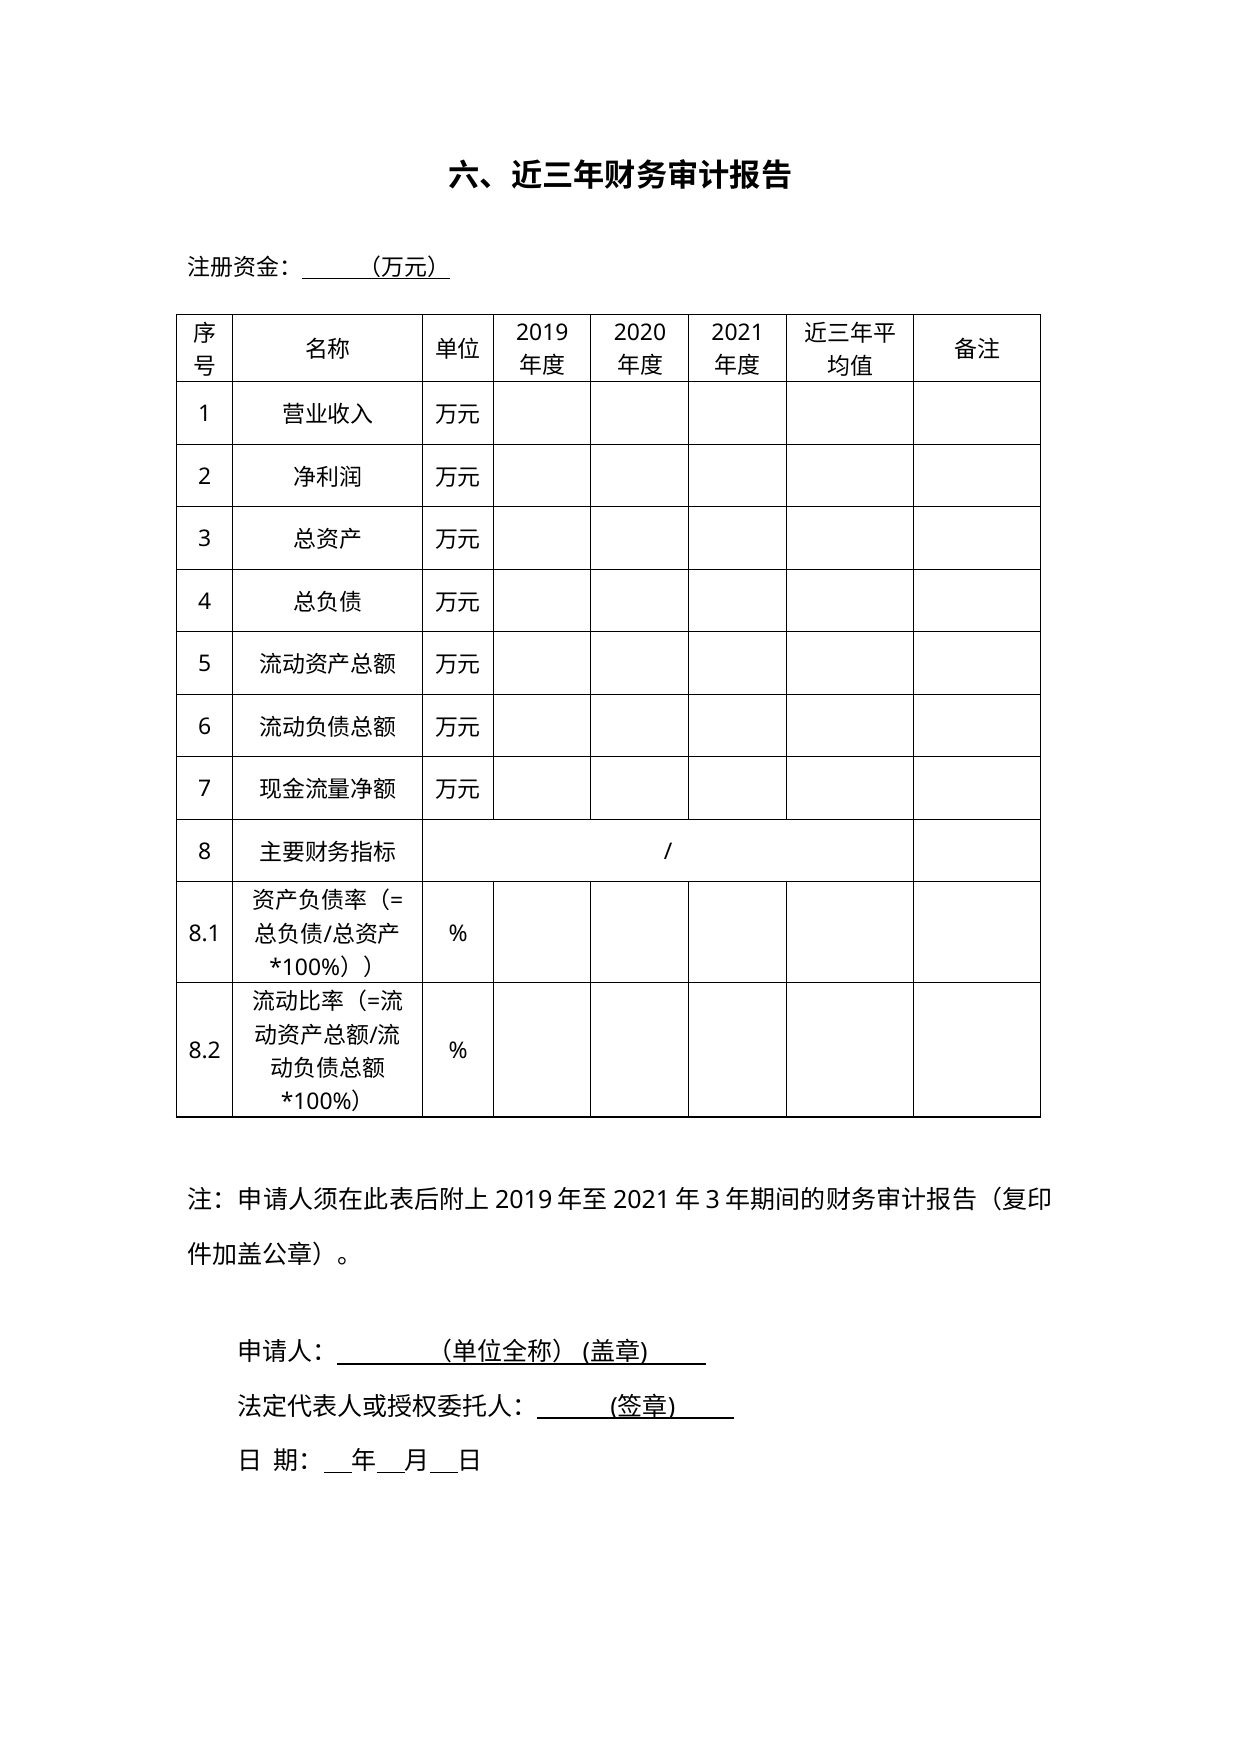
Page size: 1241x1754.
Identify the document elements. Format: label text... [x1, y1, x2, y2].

table_cell [494, 445, 590, 506]
table_cell 主要财务指标 [233, 820, 422, 881]
table_cell [494, 983, 590, 1116]
table_cell [591, 882, 688, 982]
table_cell 8 [177, 820, 232, 881]
table_cell [591, 983, 688, 1116]
table_header 2020年度 [591, 315, 688, 381]
table_cell [591, 445, 688, 506]
table_cell [689, 757, 786, 818]
table_cell [787, 695, 913, 756]
table_cell 万元 [423, 507, 493, 568]
table_cell [787, 382, 913, 443]
table_cell [689, 882, 786, 982]
table_cell [787, 757, 913, 818]
table_cell [494, 695, 590, 756]
table_cell 7 [177, 757, 232, 818]
table_cell [494, 507, 590, 568]
table_cell 4 [177, 570, 232, 631]
table_cell 1 [177, 382, 232, 443]
table_cell 资产负债率（=总负债/总资产*100%）） [233, 882, 422, 982]
table_cell [591, 695, 688, 756]
text 日 期： 年 月 日 [187, 1441, 978, 1477]
table_cell [494, 382, 590, 443]
table_cell [689, 445, 786, 506]
table_cell [494, 882, 590, 982]
table_cell [689, 983, 786, 1116]
table_cell 总负债 [233, 570, 422, 631]
table_cell 2 [177, 445, 232, 506]
table_cell [914, 757, 1040, 818]
table_cell [914, 382, 1040, 443]
table_cell [591, 382, 688, 443]
table_header 序号 [177, 315, 232, 381]
table_cell [494, 757, 590, 818]
table_header 近三年平均值 [787, 315, 913, 381]
table_cell [914, 820, 1040, 881]
table_cell [689, 507, 786, 568]
text 注：申请人须在此表后附上2019年至2021年3年期间的财务审计报告（复印件加盖公章）。 [187, 1180, 1053, 1271]
table_cell 流动负债总额 [233, 695, 422, 756]
table_cell [591, 757, 688, 818]
table_cell [787, 632, 913, 693]
table_cell 万元 [423, 632, 493, 693]
table_cell 营业收入 [233, 382, 422, 443]
table_cell % [423, 983, 493, 1116]
table_cell 现金流量净额 [233, 757, 422, 818]
table_cell 5 [177, 632, 232, 693]
table_cell [914, 882, 1040, 982]
table_cell 万元 [423, 445, 493, 506]
table_cell 8.1 [177, 882, 232, 982]
table_cell [494, 570, 590, 631]
table_cell [914, 983, 1040, 1116]
table_header 2021年度 [689, 315, 786, 381]
text 注册资金： （万元） [187, 249, 1053, 282]
table_cell 万元 [423, 570, 493, 631]
table_cell [689, 382, 786, 443]
table_cell 流动资产总额 [233, 632, 422, 693]
table_cell 总资产 [233, 507, 422, 568]
table_cell [914, 507, 1040, 568]
table_cell 净利润 [233, 445, 422, 506]
table_cell 8.2 [177, 983, 232, 1116]
text 法定代表人或授权委托人： (签章) [187, 1386, 1053, 1422]
table_cell / [423, 820, 913, 881]
table_header 单位 [423, 315, 493, 381]
table_cell [914, 570, 1040, 631]
table_cell [787, 445, 913, 506]
table_cell [689, 695, 786, 756]
table_cell [689, 570, 786, 631]
table_cell 万元 [423, 382, 493, 443]
table_cell [787, 507, 913, 568]
table_cell [787, 983, 913, 1116]
table_cell [494, 632, 590, 693]
table_header 2019年度 [494, 315, 590, 381]
table_cell [591, 507, 688, 568]
table_cell [787, 570, 913, 631]
table_cell 万元 [423, 695, 493, 756]
table_cell 流动比率（=流动资产总额/流动负债总额*100%） [233, 983, 422, 1116]
table_cell [914, 695, 1040, 756]
text 六、近三年财务审计报告 [187, 150, 1053, 195]
text 申请人： （单位全称） (盖章) [187, 1332, 1053, 1368]
table_cell [787, 882, 913, 982]
table_header 备注 [914, 315, 1040, 381]
table_cell 3 [177, 507, 232, 568]
table_cell % [423, 882, 493, 982]
table_cell [591, 570, 688, 631]
table_cell [591, 632, 688, 693]
table_header 名称 [233, 315, 422, 381]
table_cell [914, 632, 1040, 693]
table_cell 6 [177, 695, 232, 756]
table_cell 万元 [423, 757, 493, 818]
table_cell [914, 445, 1040, 506]
table_cell [689, 632, 786, 693]
